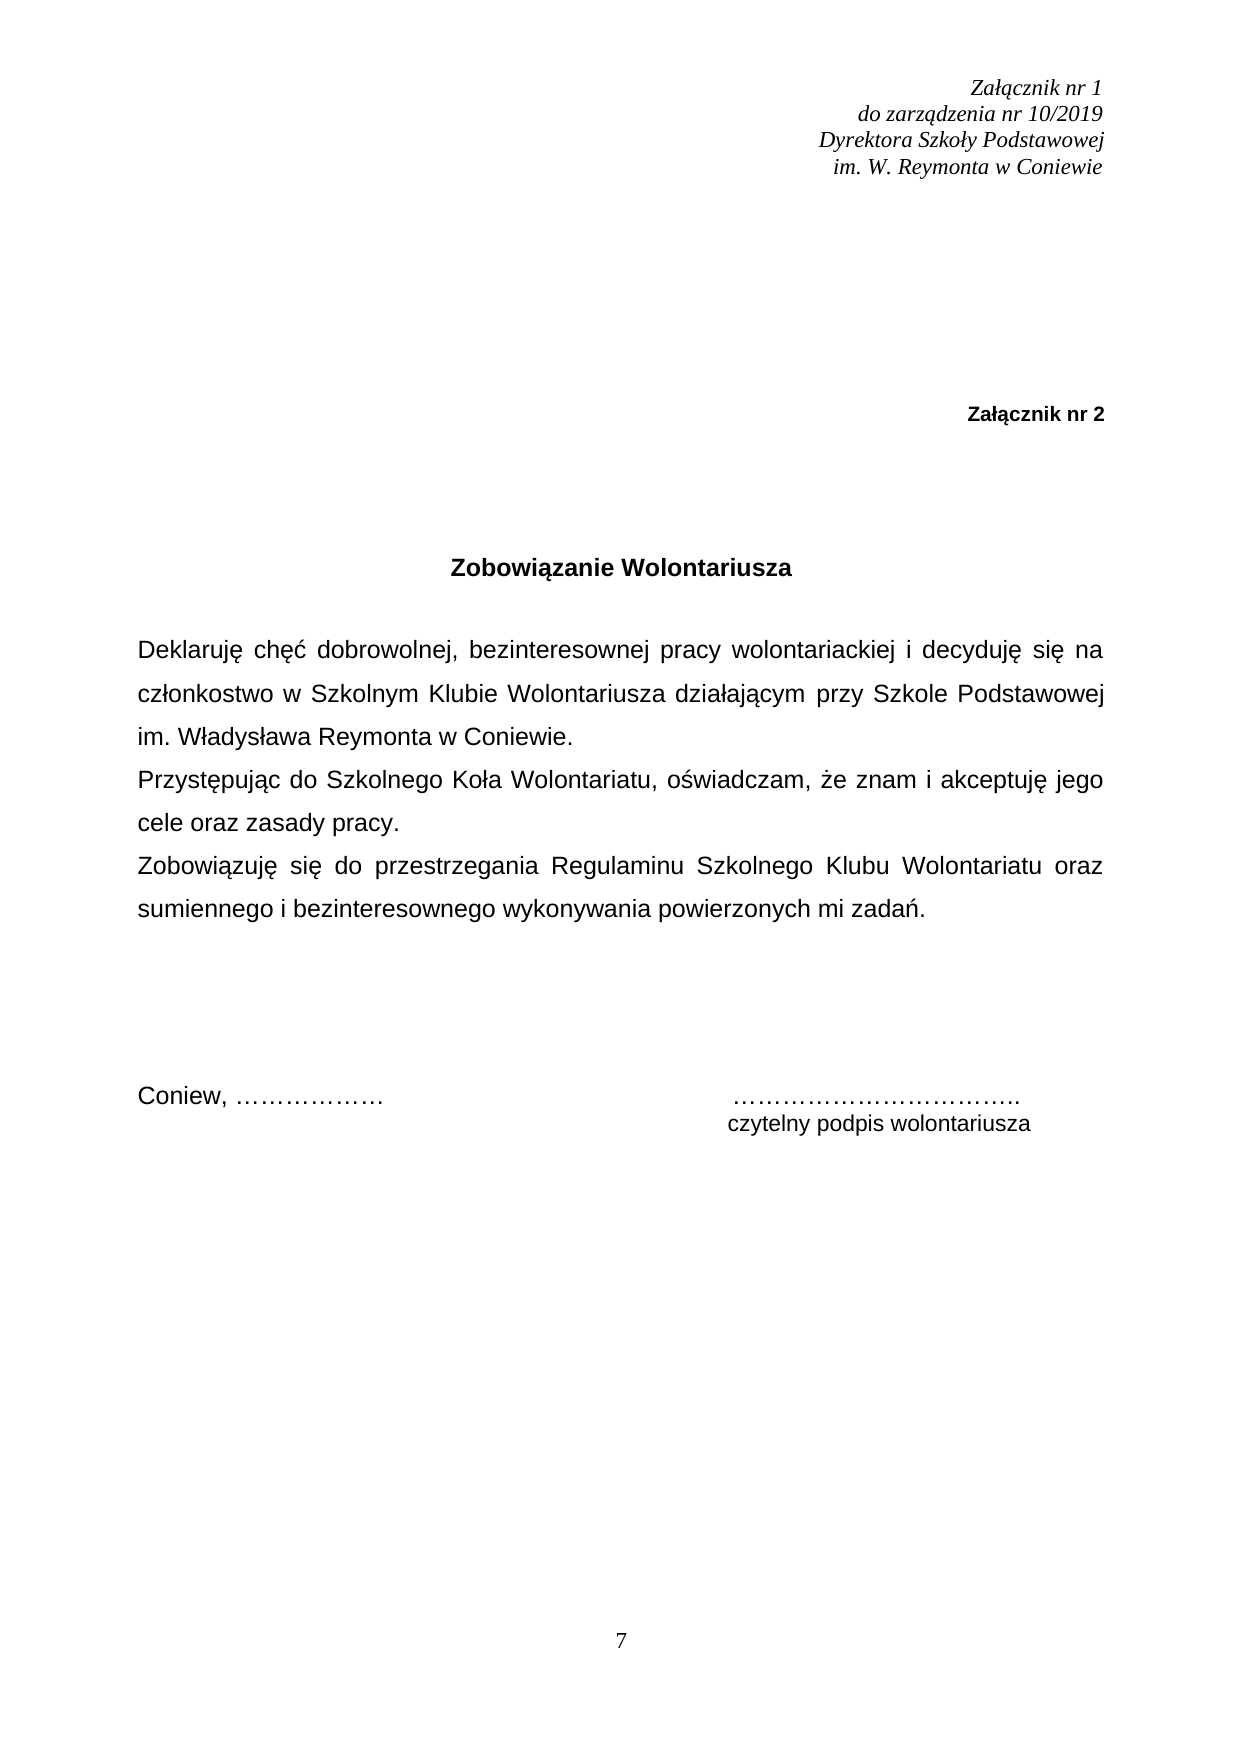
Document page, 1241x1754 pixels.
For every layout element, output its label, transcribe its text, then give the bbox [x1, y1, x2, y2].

text Zobowiązanie Wolontariusza [137, 553, 1105, 582]
text Przystępując do Szkolnego Koła Wolontariatu, oświadczam, że znam i akceptuję jego cele oraz zasady pracy. [137, 765, 1105, 837]
text Załącznik nr 2 [137, 402, 1105, 426]
text Zobowiązuję się do przestrzegania Regulaminu Szkolnego Klubu Wolontariatu oraz sumiennego i bezinteresownego wykonywania powierzonych mi zadań. [137, 851, 1105, 923]
text czytelny podpis wolontariusza [654, 1110, 1105, 1136]
text Coniew, ……………… …………………………….. [137, 1081, 1105, 1110]
text Deklaruję chęć dobrowolnej, bezinteresownej pracy wolontariackiej i decyduję się na członkostwo w Szkolnym Klubie Wolontariusza działającym przy Szkole Podstawowej im. Władysława Reymonta w Coniewie. [137, 636, 1105, 751]
